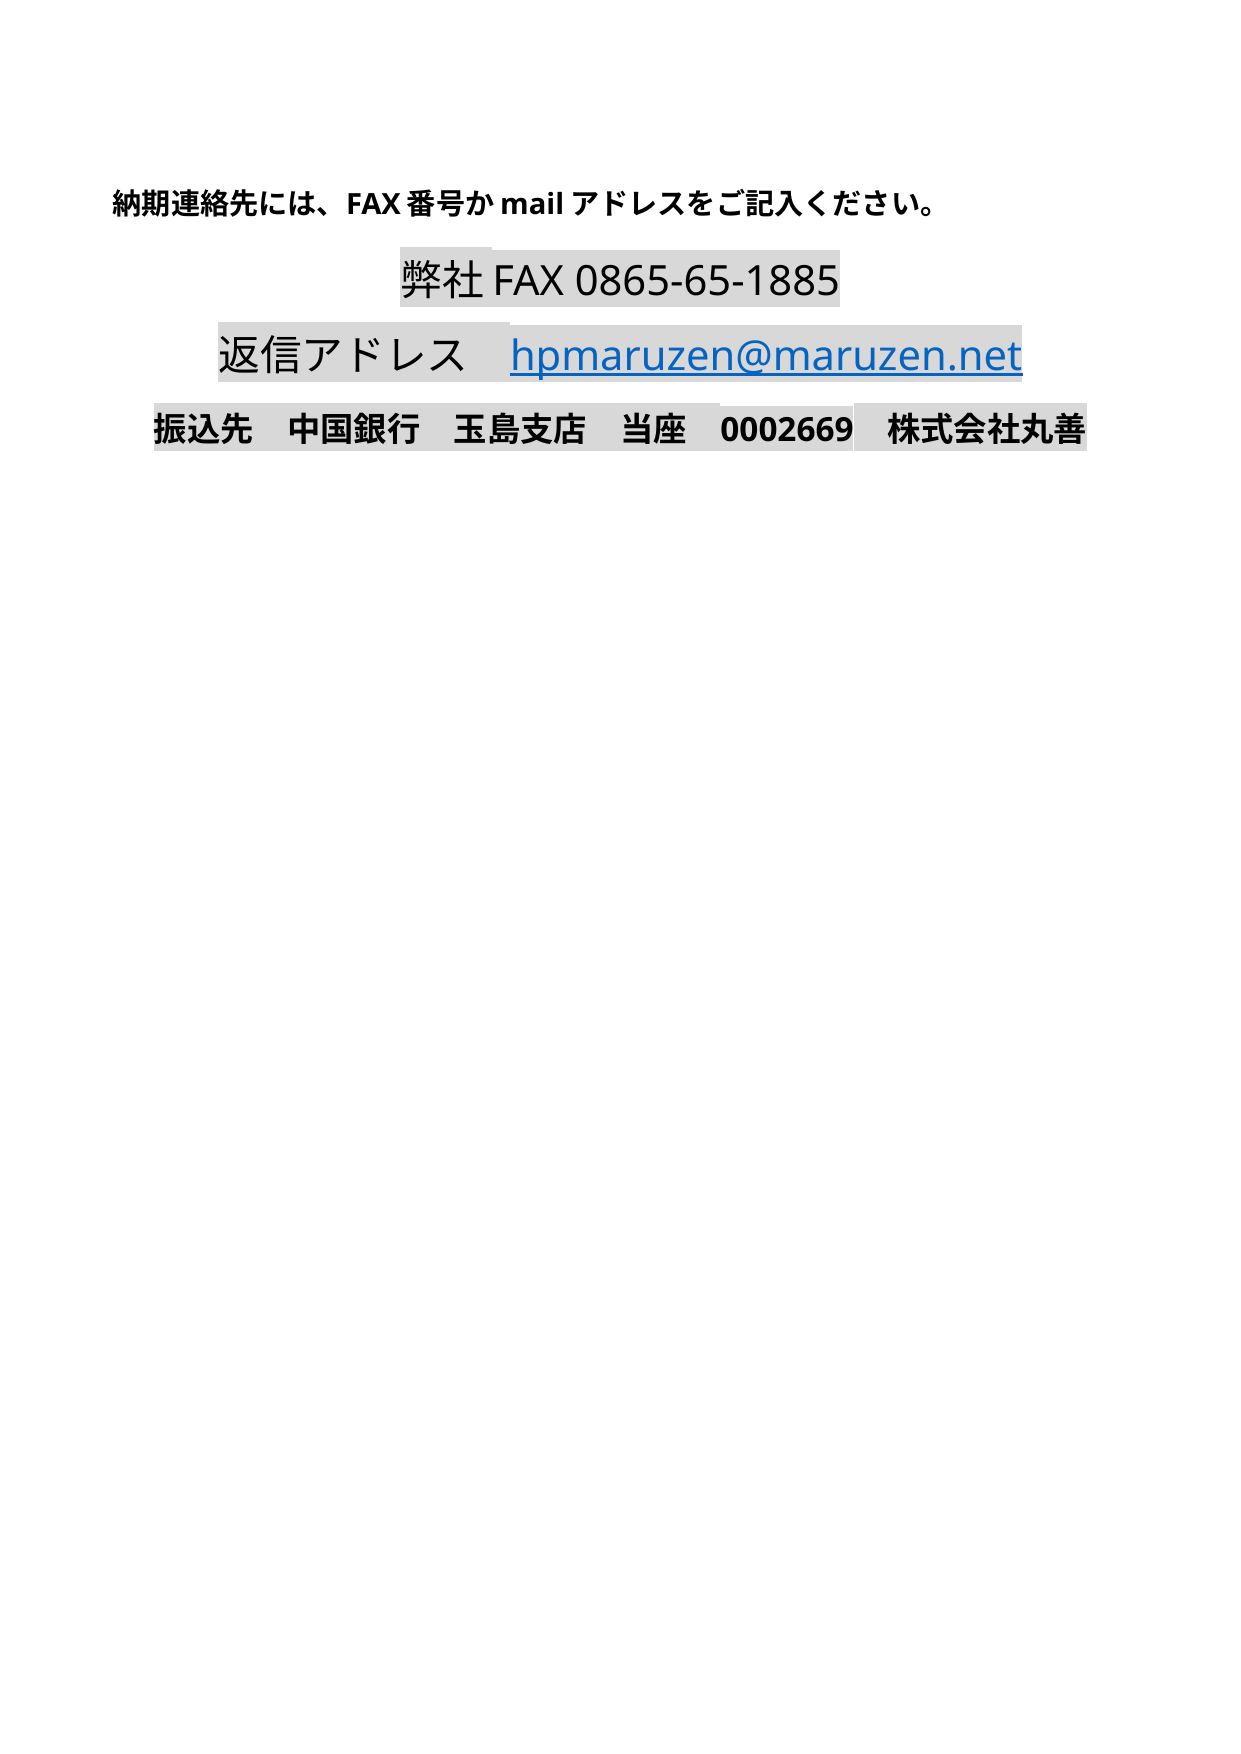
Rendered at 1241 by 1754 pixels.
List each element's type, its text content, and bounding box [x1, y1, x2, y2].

text 弊社FAX 0865-65-1885 [112, 239, 1128, 314]
text 納期連絡先には、FAX番号かmailアドレスをご記入ください。 [112, 164, 1128, 239]
text 振込先 中国銀行 玉島支店 当座 0002669 株式会社丸善 [112, 389, 1128, 464]
text 返信アドレス hpmaruzen@maruzen.net [112, 314, 1128, 389]
